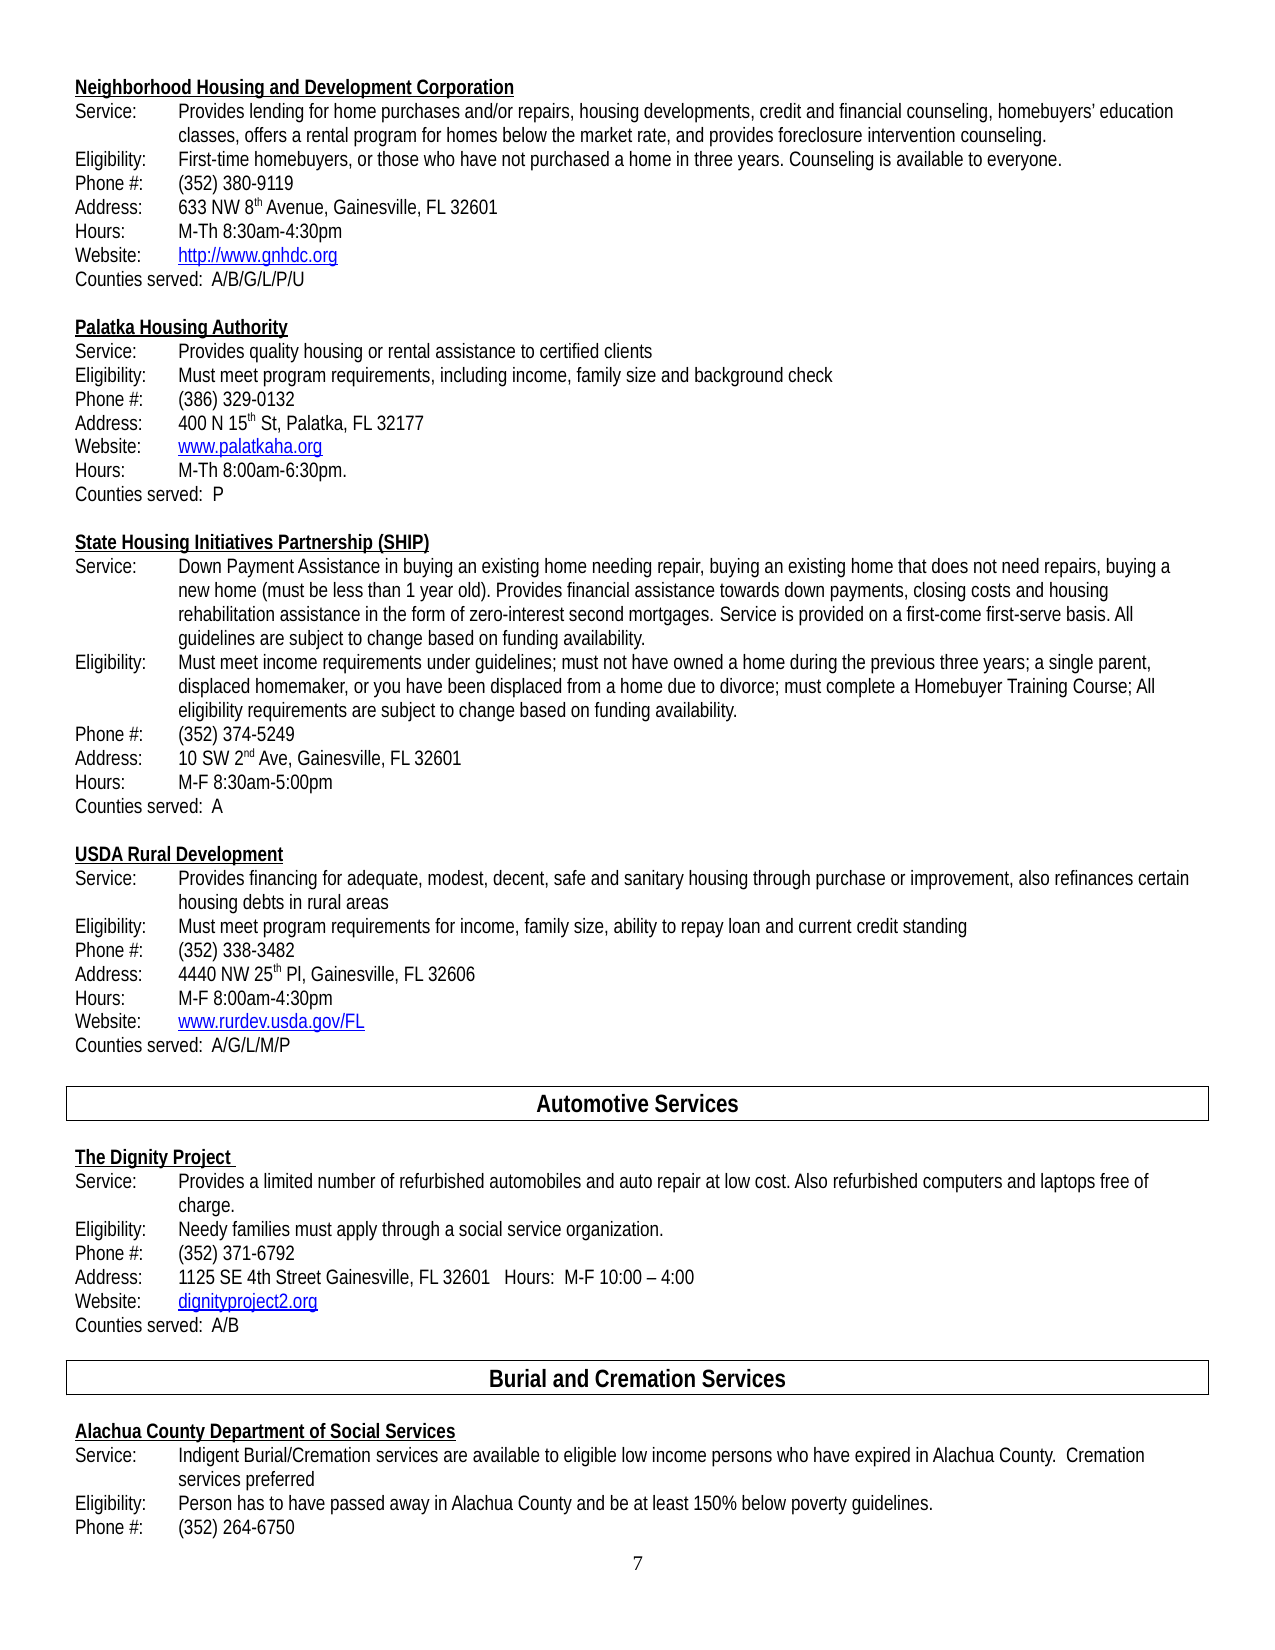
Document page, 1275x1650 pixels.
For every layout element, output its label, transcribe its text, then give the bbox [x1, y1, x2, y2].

text Burial and Cremation Services [67, 1361, 1208, 1394]
subtitle Neighborhood Housing and Development Corporation [75, 75, 1200, 99]
text Service: Indigent Burial/Cremation services are available to eligible low income persons who have expired in . Cremation services preferred [75, 1443, 1200, 1491]
text Phone #: (352) 374-5249 [75, 722, 1200, 746]
text Hours: M-Th 8:00am-6:30pm. [75, 458, 1200, 482]
text Service: Provides financing for adequate, modest, decent, safe and sanitary housing through purchase or improvement, also refinances certain housing debts in rural areas [75, 866, 1200, 913]
text Counties served: A/G/L/M/P [75, 1033, 1200, 1057]
text Automotive Services [67, 1087, 1208, 1120]
text Website: dignityproject2.org [75, 1288, 1200, 1312]
text Hours: M-F 8:00am-4:30pm [75, 985, 1200, 1009]
text Website: www.rurdev.usda.gov/FL [75, 1009, 1200, 1033]
text Counties served: A/B/G/L/P/U [75, 267, 1200, 291]
text Address: , , 32177 [75, 410, 1200, 434]
subtitle The Dignity Project [75, 1145, 1200, 1169]
text Address: 1125 SE 4th Street Gainesville, FL 32601 Hours: M-F 10:00 – 4:00 [75, 1264, 1200, 1288]
text Address: [75, 961, 1200, 985]
subtitle Palatka Housing Authority [75, 314, 1200, 338]
text Address: [75, 746, 1200, 770]
text Hours: M-Th 8:30am-4:30pm [75, 219, 1200, 243]
text Service: Down Payment Assistance in buying an existing home needing repair, buying an existing home that does not need repairs, buying a new home (must be less than 1 year old). Provides financial assistance towards down payments, closing costs and housing rehabilitation assistance in the form of zero-interest second mortgages. Service is provided on a first-come first-serve basis. All guidelines are subject to change based on funding availability. [75, 554, 1200, 650]
text Hours: M-F 8:30am-5:00pm [75, 770, 1200, 794]
text Service: Provides quality housing or rental assistance to certified clients [75, 338, 1200, 362]
subtitle State Housing Initiatives Partnership (SHIP) [75, 530, 1200, 554]
text Phone #: (352) 338-3482 [75, 937, 1200, 961]
text Website: www.palatkaha.org [75, 434, 1200, 458]
text Counties served: A/B [75, 1312, 1200, 1336]
text Phone #: (352) 371-6792 [75, 1241, 1200, 1264]
text Counties served: A [75, 794, 1200, 818]
text Phone #: (352) 264-6750 [75, 1515, 1200, 1539]
text Phone #: (386) 329-0132 [75, 386, 1200, 410]
text Website: http://www.gnhdc.org [75, 243, 1200, 267]
text Address: [75, 195, 1200, 219]
text Counties served: P [75, 482, 1200, 506]
subtitle USDA Rural Development [75, 842, 1200, 866]
text Eligibility: First-time homebuyers, or those who have not purchased a home in three years. Counseling is available to everyone. [75, 147, 1200, 171]
text Alachua County Department of Social Services [75, 1419, 1200, 1443]
text Eligibility: Needy families must apply through a social service organization. [75, 1217, 1200, 1241]
text Eligibility: Must meet program requirements for income, family size, ability to repay loan and current credit standing [75, 913, 1200, 937]
text Phone #: (352) 380-9119 [75, 171, 1200, 195]
text Eligibility: Must meet income requirements under guidelines; must not have owned a home during the previous three years; a single parent, displaced homemaker, or you have been displaced from a home due to divorce; must complete a Homebuyer Training Course; All eligibility requirements are subject to change based on funding availability. [75, 650, 1200, 722]
text Eligibility: Must meet program requirements, including income, family size and background check [75, 362, 1200, 386]
text Eligibility: Person has to have passed away in Alachua County and be at least 150% below poverty guidelines. [75, 1491, 1200, 1515]
text Service: Provides lending for home purchases and/or repairs, housing developments, credit and financial counseling, homebuyers’ education classes, offers a rental program for homes below the market rate, and provides foreclosure intervention counseling. [75, 99, 1200, 147]
text Service: Provides a limited number of refurbished automobiles and auto repair at low cost. Also refurbished computers and laptops free of charge. [75, 1169, 1200, 1217]
